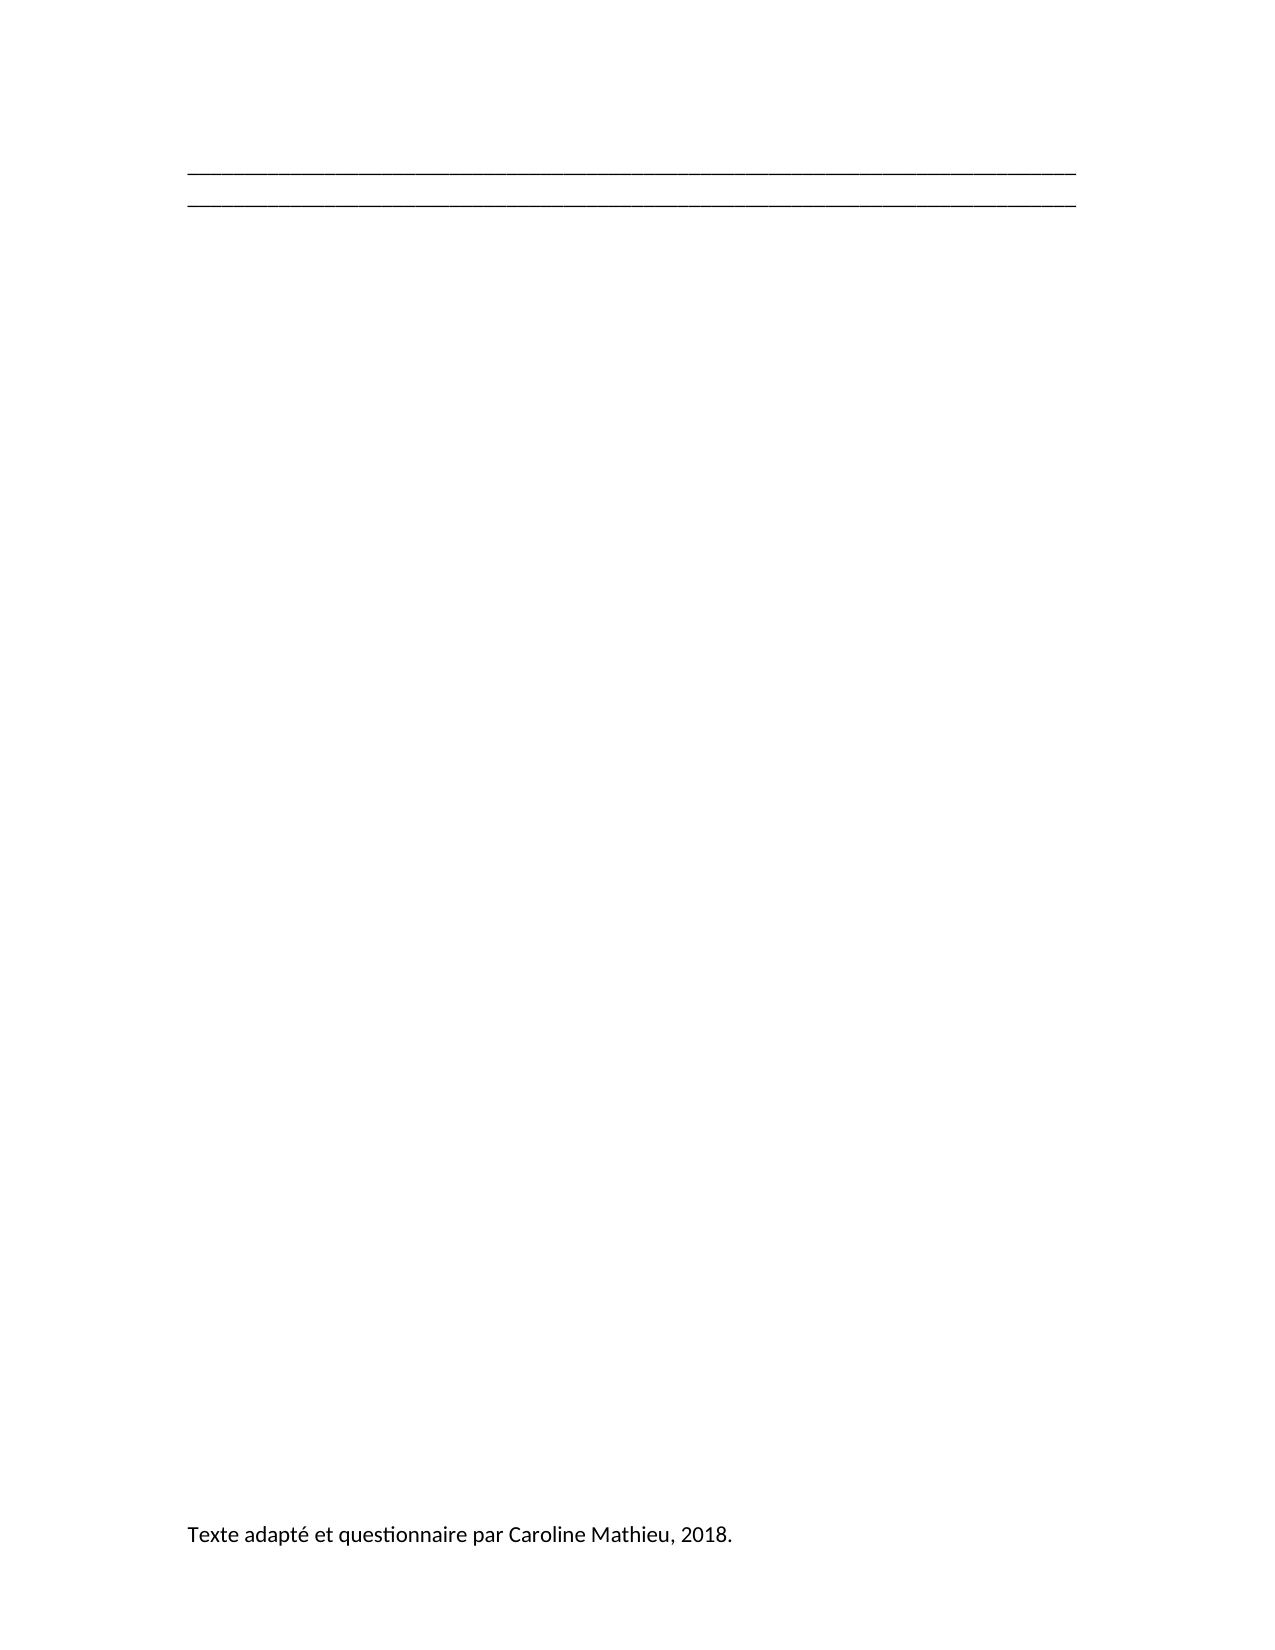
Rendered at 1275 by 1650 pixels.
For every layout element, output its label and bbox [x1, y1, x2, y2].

text [187, 150, 1087, 210]
